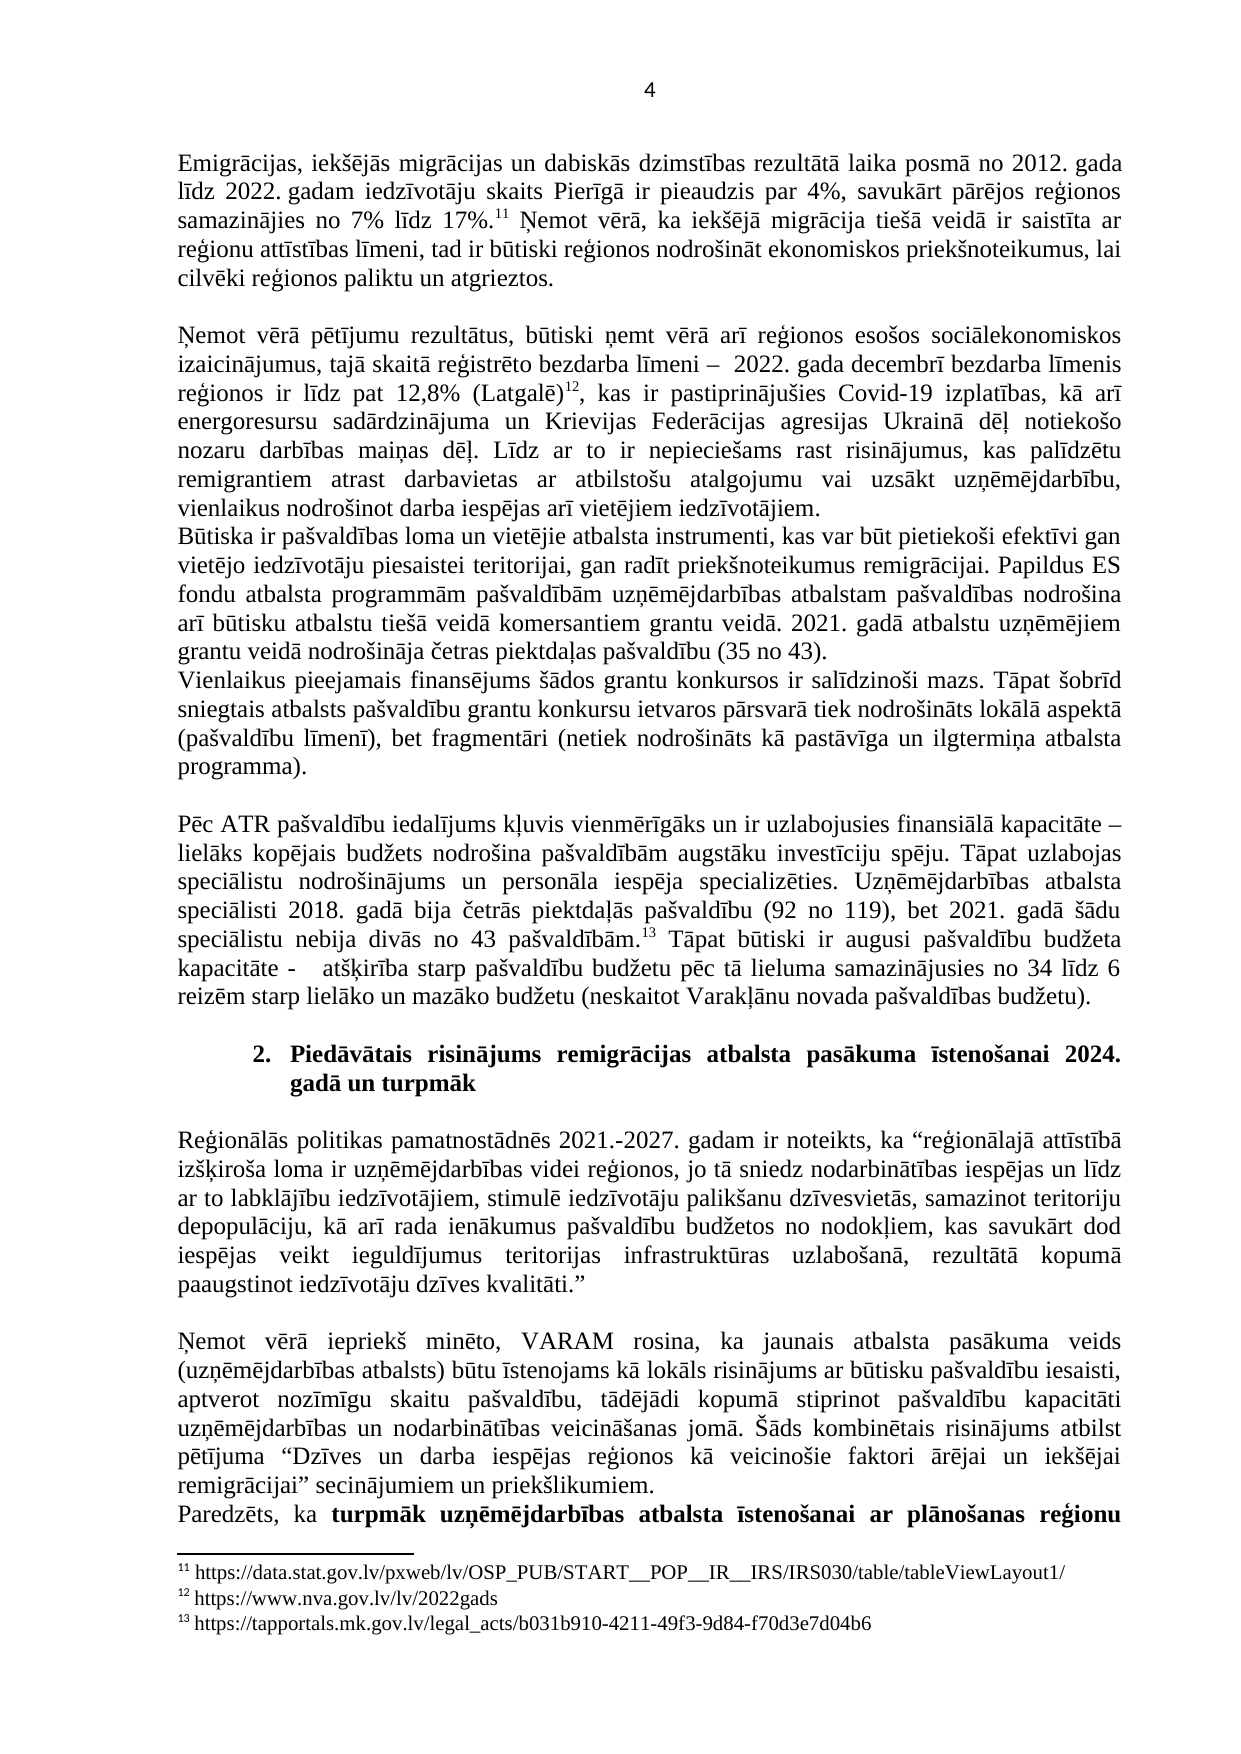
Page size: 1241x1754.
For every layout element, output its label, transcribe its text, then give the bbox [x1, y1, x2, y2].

text Ņemot vērā pētījumu rezultātus, būtiski ņemt vērā arī reģionos esošos sociālekonomiskos izaicinājumus, tajā skaitā reģistrēto bezdarba līmeni – 2022. gada decembrī bezdarba līmenis reģionos ir līdz pat 12,8% (Latgalē), kas ir pastiprinājušies Covid-19 izplatības, kā arī energoresursu sadārdzinājuma un Krievijas Federācijas agresijas Ukrainā dēļ notiekošo nozaru darbības maiņas dēļ. Līdz ar to ir nepieciešams rast risinājumus, kas palīdzētu remigrantiem atrast darbavietas ar atbilstošu atalgojumu vai uzsākt uzņēmējdarbību, vienlaikus nodrošinot darba iespējas arī vietējiem iedzīvotājiem. [177, 320, 1122, 521]
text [177, 1499, 1122, 1528]
text Vienlaikus pieejamais finansējums šādos grantu konkursos ir salīdzinoši mazs. Tāpat šobrīd sniegtais atbalsts pašvaldību grantu konkursu ietvaros pārsvarā tiek nodrošināts lokālā aspektā (pašvaldību līmenī), bet fragmentāri (netiek nodrošināts kā pastāvīga un ilgtermiņa atbalsta programma). [177, 665, 1122, 780]
text Būtiska ir pašvaldības loma un vietējie atbalsta instrumenti, kas var būt pietiekoši efektīvi gan vietējo iedzīvotāju piesaistei teritorijai, gan radīt priekšnoteikumus remigrācijai. Papildus ES fondu atbalsta programmām pašvaldībām uzņēmējdarbības atbalstam pašvaldības nodrošina arī būtisku atbalstu tiešā veidā komersantiem grantu veidā. 2021. gadā atbalstu uzņēmējiem grantu veidā nodrošināja četras piektdaļas pašvaldību (35 no 43). [177, 521, 1122, 665]
list Piedāvātais risinājums remigrācijas atbalsta pasākuma īstenošanai 2024. gadā un turpmāk [252, 1039, 1122, 1096]
text Pēc ATR pašvaldību iedalījums kļuvis vienmērīgāks un ir uzlabojusies finansiālā kapacitāte – lielāks kopējais budžets nodrošina pašvaldībām augstāku investīciju spēju. Tāpat uzlabojas speciālistu nodrošinājums un personāla iespēja specializēties. Uzņēmējdarbības atbalsta speciālisti 2018. gadā bija četrās piektdaļās pašvaldību (92 no 119), bet 2021. gadā šādu speciālistu nebija divās no 43 pašvaldībām. Tāpat būtiski ir augusi pašvaldību budžeta kapacitāte - atšķirība starp pašvaldību budžetu pēc tā lieluma samazinājusies no 34 līdz 6 reizēm starp lielāko un mazāko budžetu (neskaitot Varakļānu novada pašvaldības budžetu). [177, 809, 1122, 1010]
text Ņemot vērā iepriekš minēto, VARAM rosina, ka jaunais atbalsta pasākuma veids (uzņēmējdarbības atbalsts) būtu īstenojams kā lokāls risinājums ar būtisku pašvaldību iesaisti, aptverot nozīmīgu skaitu pašvaldību, tādējādi kopumā stiprinot pašvaldību kapacitāti uzņēmējdarbības un nodarbinātības veicināšanas jomā. Šāds kombinētais risinājums atbilst pētījuma “Dzīves un darba iespējas reģionos kā veicinošie faktori ārējai un iekšējai remigrācijai” secinājumiem un priekšlikumiem. [177, 1326, 1122, 1499]
text Emigrācijas, iekšējās migrācijas un dabiskās dzimstības rezultātā laika posmā no 2012. gada līdz 2022. gadam iedzīvotāju skaits Pierīgā ir pieaudzis par 4%, savukārt pārējos reģionos samazinājies no 7% līdz 17%. Ņemot vērā, ka iekšējā migrācija tiešā veidā ir saistīta ar reģionu attīstības līmeni, tad ir būtiski reģionos nodrošināt ekonomiskos priekšnoteikumus, lai cilvēki reģionos paliktu un atgrieztos. [177, 148, 1122, 291]
text Reģionālās politikas pamatnostādnēs 2021.-2027. gadam ir noteikts, ka “reģionālajā attīstībā izšķiroša loma ir uzņēmējdarbības videi reģionos, jo tā sniedz nodarbinātības iespējas un līdz ar to labklājību iedzīvotājiem, stimulē iedzīvotāju palikšanu dzīvesvietās, samazinot teritoriju depopulāciju, kā arī rada ienākumus pašvaldību budžetos no nodokļiem, kas savukārt dod iespējas veikt ieguldījumus teritorijas infrastruktūras uzlabošanā, rezultātā kopumā paaugstinot iedzīvotāju dzīves kvalitāti.” [177, 1125, 1122, 1298]
